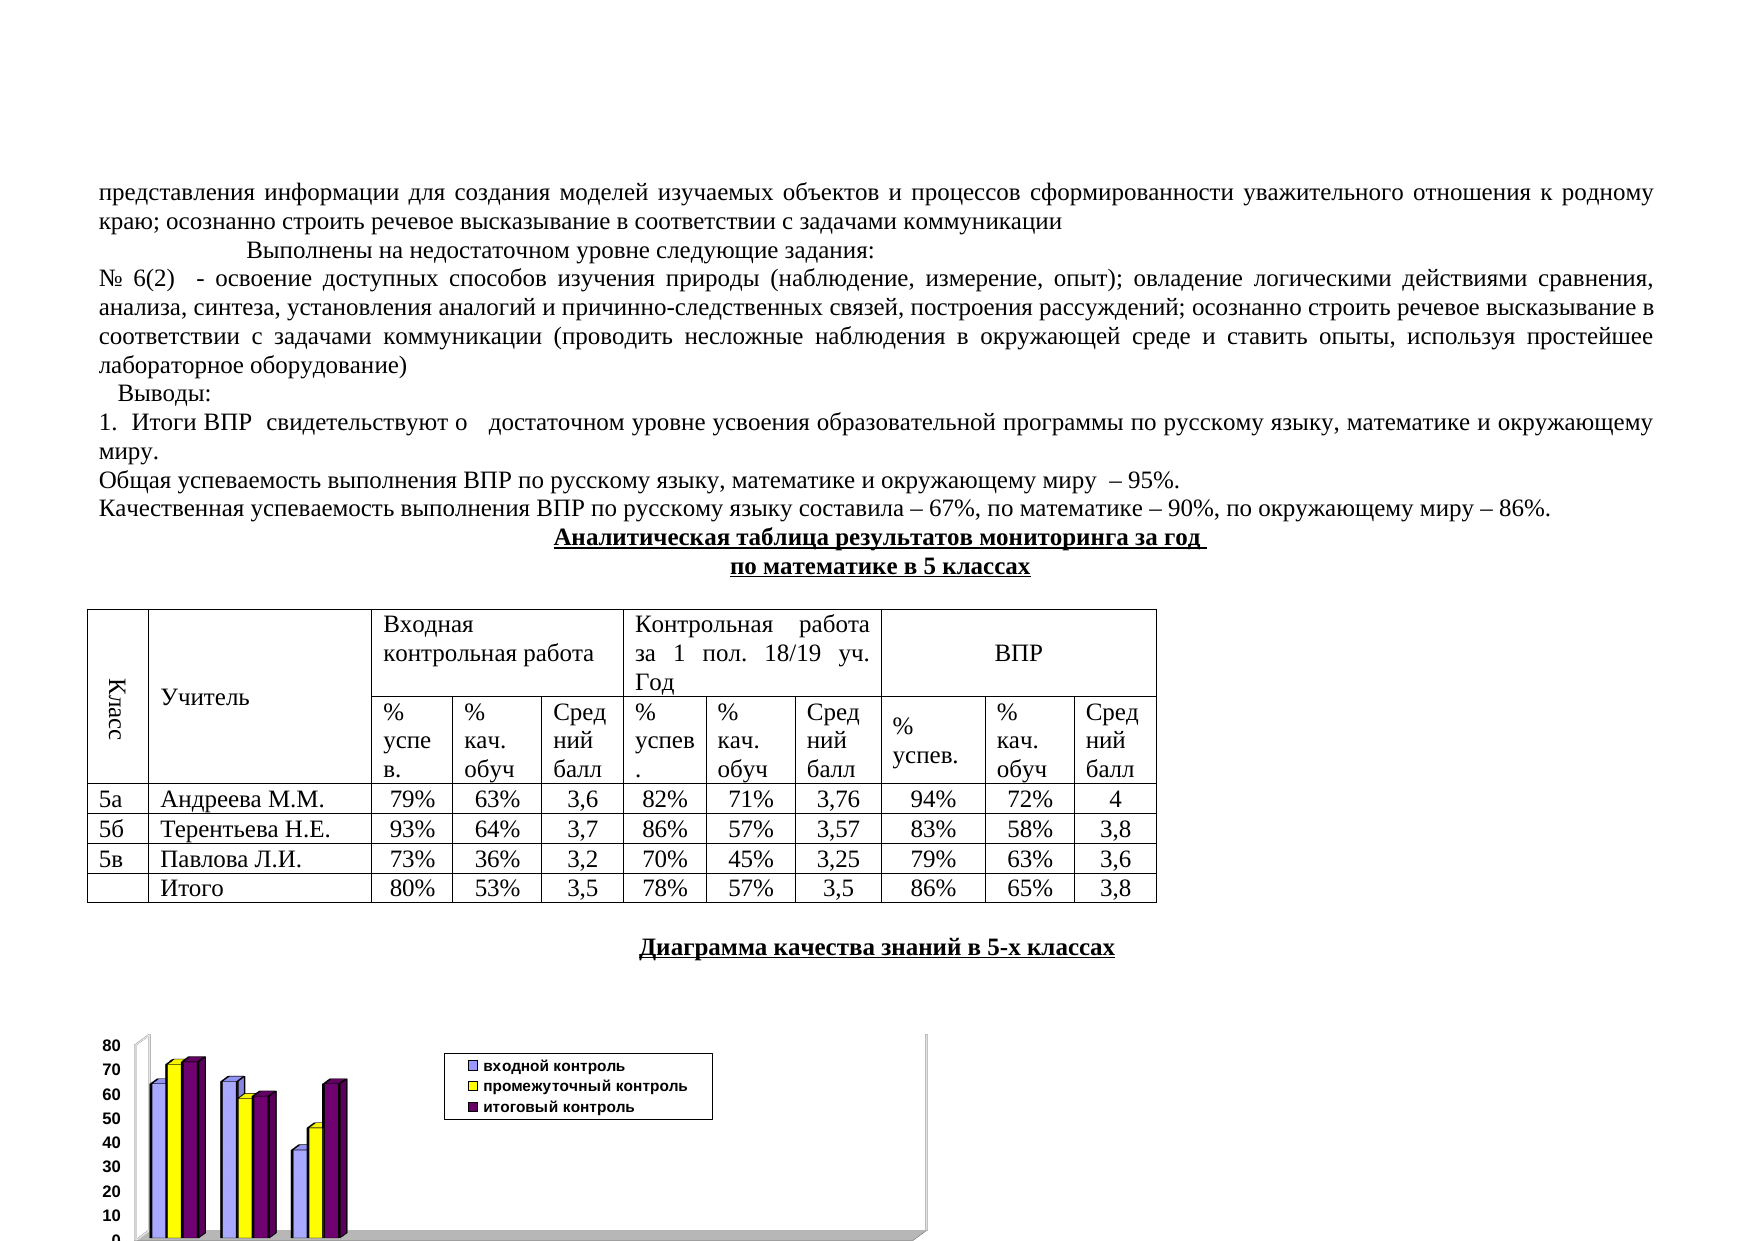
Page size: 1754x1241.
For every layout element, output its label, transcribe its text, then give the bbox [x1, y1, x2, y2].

text № 6(2) - освоение доступных способов изучения природы (наблюдение, измерение, опыт); овладение логическими действиями сравнения, анализа, синтеза, установления аналогий и причинно-следственных связей, построения рассуждений; осознанно строить речевое высказывание в соответствии с задачами коммуникации (проводить несложные наблюдения в окружающей среде и ставить опыты, используя простейшее лабораторное оборудование) [98, 263, 1656, 378]
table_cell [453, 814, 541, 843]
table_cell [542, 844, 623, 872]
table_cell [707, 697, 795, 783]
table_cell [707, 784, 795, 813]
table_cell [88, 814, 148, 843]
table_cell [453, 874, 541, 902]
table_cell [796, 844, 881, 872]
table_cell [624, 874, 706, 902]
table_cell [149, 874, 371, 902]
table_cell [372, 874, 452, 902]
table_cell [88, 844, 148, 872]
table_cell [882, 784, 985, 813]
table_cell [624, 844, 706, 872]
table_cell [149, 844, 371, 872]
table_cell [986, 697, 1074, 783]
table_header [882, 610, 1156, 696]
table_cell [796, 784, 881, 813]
text Выводы: [98, 378, 1656, 407]
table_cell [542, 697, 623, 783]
text Аналитическая таблица результатов мониторинга за год по математике в 5 классах [98, 522, 1662, 580]
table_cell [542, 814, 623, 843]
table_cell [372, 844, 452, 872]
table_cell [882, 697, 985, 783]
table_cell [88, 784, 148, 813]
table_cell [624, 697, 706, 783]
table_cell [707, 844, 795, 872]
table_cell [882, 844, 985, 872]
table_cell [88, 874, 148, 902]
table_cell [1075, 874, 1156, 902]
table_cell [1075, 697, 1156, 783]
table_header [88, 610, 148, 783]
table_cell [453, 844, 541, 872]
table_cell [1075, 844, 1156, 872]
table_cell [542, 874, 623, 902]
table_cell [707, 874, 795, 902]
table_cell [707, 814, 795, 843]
text Качественная успеваемость выполнения ВПР по русскому языку составила – 67%, по математике – 90%, по окружающему миру – 86%. [98, 493, 1656, 522]
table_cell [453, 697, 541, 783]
text Общая успеваемость выполнения ВПР по русскому языку, математике и окружающему миру – 95%. [98, 465, 1656, 493]
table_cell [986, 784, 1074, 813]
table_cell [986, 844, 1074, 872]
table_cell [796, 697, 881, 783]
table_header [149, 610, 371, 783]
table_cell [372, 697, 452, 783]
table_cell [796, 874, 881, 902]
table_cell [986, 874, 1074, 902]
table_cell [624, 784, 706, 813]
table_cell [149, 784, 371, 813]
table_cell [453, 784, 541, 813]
text Выполнены на недостаточном уровне следующие задания: [98, 235, 1656, 263]
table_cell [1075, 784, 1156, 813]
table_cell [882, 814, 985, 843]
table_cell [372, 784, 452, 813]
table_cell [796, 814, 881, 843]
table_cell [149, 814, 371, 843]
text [98, 177, 1656, 235]
text 1. Итоги ВПР свидетельствуют о достаточном уровне усвоения образовательной программы по русскому языку, математике и окружающему миру. [98, 407, 1656, 465]
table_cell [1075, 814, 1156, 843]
text Диаграмма качества знаний в 5-х классах [98, 932, 1656, 961]
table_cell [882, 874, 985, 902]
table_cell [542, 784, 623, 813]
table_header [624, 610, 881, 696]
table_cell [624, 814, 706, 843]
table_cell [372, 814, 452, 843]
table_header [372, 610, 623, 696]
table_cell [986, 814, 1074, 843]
